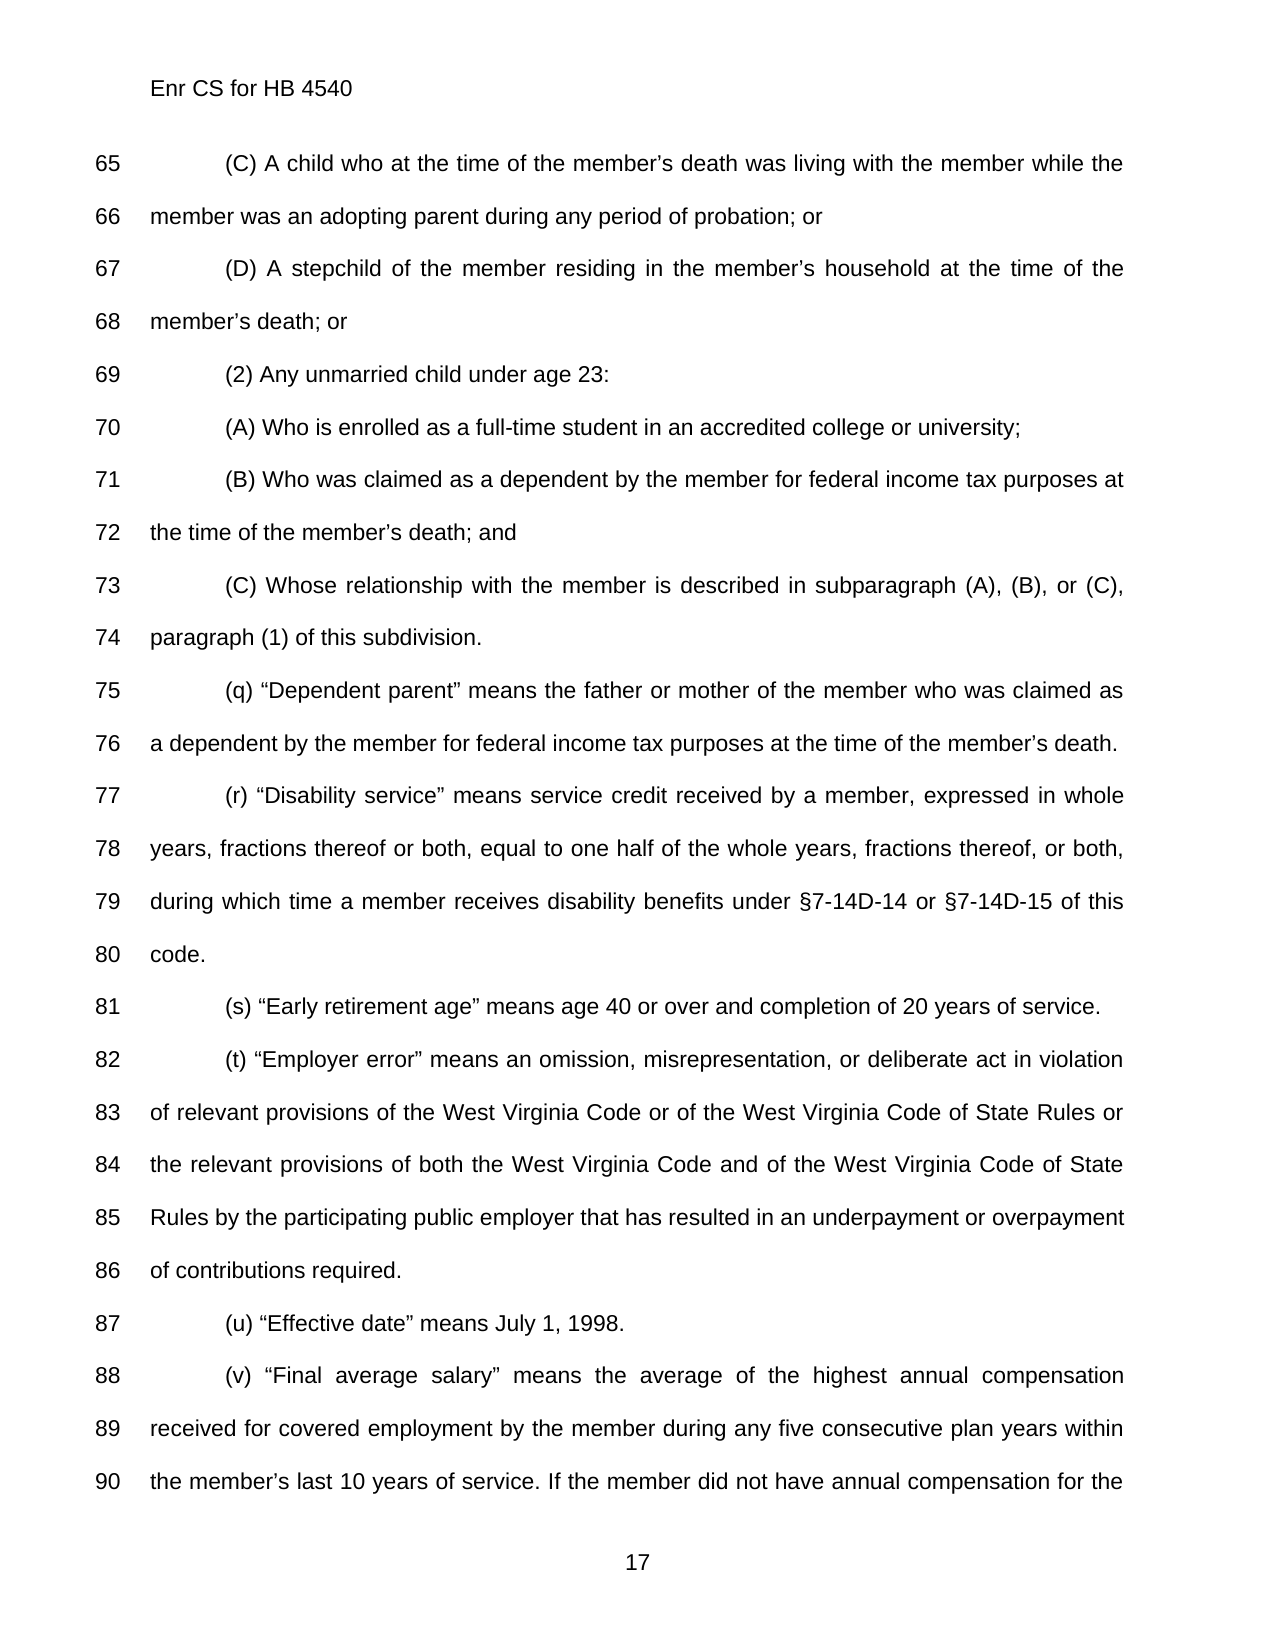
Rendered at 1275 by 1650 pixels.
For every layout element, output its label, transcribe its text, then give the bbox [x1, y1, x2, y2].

text (s) “Early retirement age” means age 40 or over and completion of 20 years of service. [150, 993, 1125, 1020]
text (D) A stepchild of the member residing in the member’s household at the time of the member’s death; or [150, 255, 1125, 334]
text (q) “Dependent parent” means the father or mother of the member who was claimed as a dependent by the member for federal income tax purposes at the time of the member’s death. [150, 677, 1125, 756]
text (B) Who was claimed as a dependent by the member for federal income tax purposes at the time of the member’s death; and [150, 466, 1125, 545]
text (C) A child who at the time of the member’s death was living with the member while the member was an adopting parent during any period of probation; or [150, 150, 1125, 229]
text (u) “Effective date” means July 1, 1998. [150, 1309, 1125, 1336]
text (r) “Disability service” means service credit received by a member, expressed in whole years, fractions thereof or both, equal to one half of the whole years, fractions thereof, or both, during which time a member receives disability benefits under §7-14D-14 or §7-14D-15 of this code. [150, 782, 1125, 967]
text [150, 1362, 1125, 1494]
text (A) Who is enrolled as a full-time student in an accredited college or university; [150, 413, 1125, 440]
text (C) Whose relationship with the member is described in subparagraph (A), (B), or (C), paragraph (1) of this subdivision. [150, 572, 1125, 651]
text (2) Any unmarried child under age 23: [150, 361, 1125, 387]
text (t) “Employer error” means an omission, misrepresentation, or deliberate act in violation of relevant provisions of the West Virginia Code or of the West Virginia Code of State Rules or the relevant provisions of both the West Virginia Code and of the West Virginia Code of State Rules by the participating public employer that has resulted in an underpayment or overpayment of contributions required. [150, 1046, 1125, 1283]
